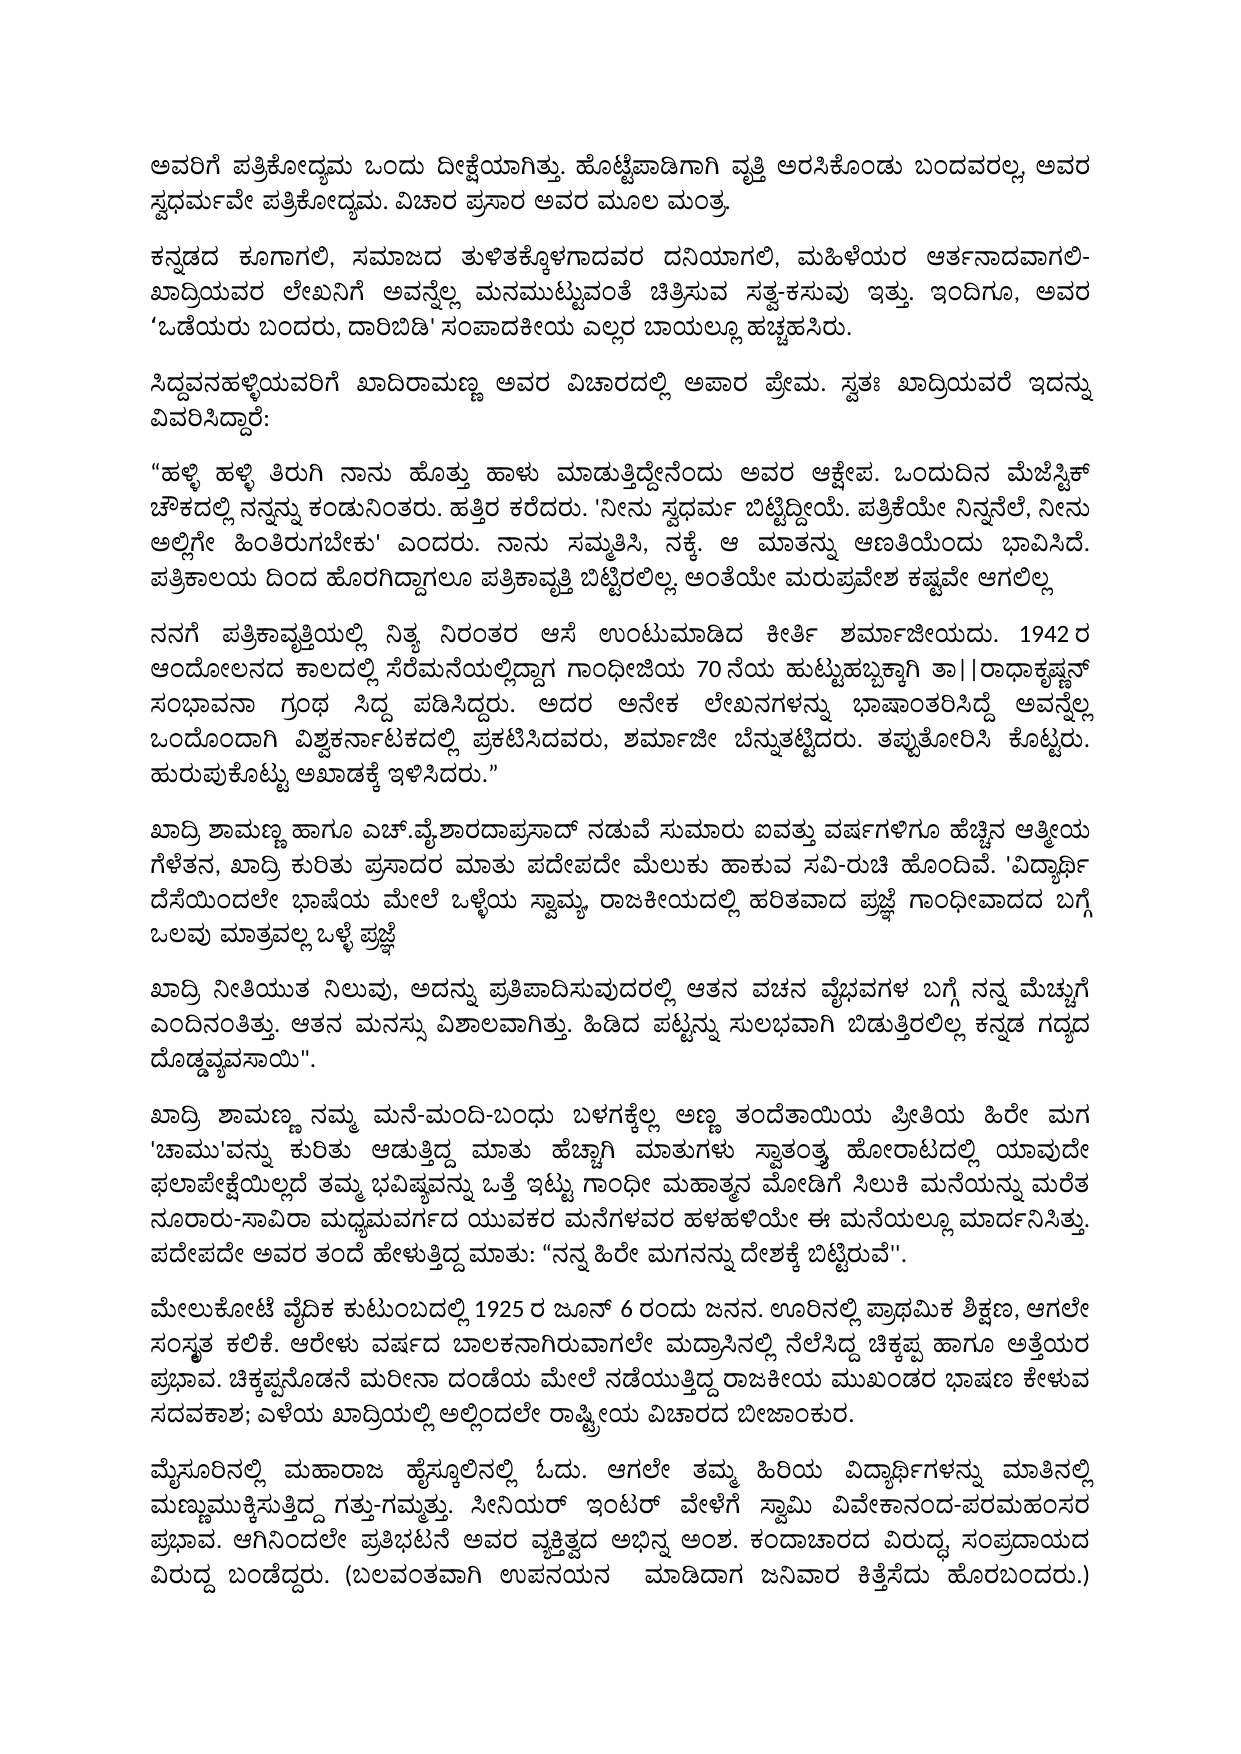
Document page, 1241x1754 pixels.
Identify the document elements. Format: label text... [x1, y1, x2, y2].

text ಸಿದ್ದವನಹಳ್ಳಿಯವರಿಗೆ ಖಾದಿರಾಮಣ್ಣ ಅವರ ವಿಚಾರದಲ್ಲಿ ಅಪಾರ ಪ್ರೇಮ. ಸ್ವತಃ ಖಾದ್ರಿಯವರೆ ಇದನ್ನು ವಿವರಿಸಿದ್ದಾರೆ: [150, 367, 1090, 432]
text ಕನ್ನಡದ ಕೂಗಾಗಲಿ, ಸಮಾಜದ ತುಳಿತಕ್ಕೊಳಗಾದವರ ದನಿಯಾಗಲಿ, ಮಹಿಳೆಯರ ಆರ್ತನಾದವಾಗಲಿ-ಖಾದ್ರಿಯವರ ಲೇಖನಿಗೆ ಅವನ್ನೆಲ್ಲ ಮನಮುಟ್ಟುವಂತೆ ಚಿತ್ರಿಸುವ ಸತ್ವ-ಕಸುವು ಇತ್ತು. ಇಂದಿಗೂ, ಅವರ ‘ಒಡೆಯರು ಬಂದರು, ದಾರಿಬಿಡಿ' ಸಂಪಾದಕೀಯ ಎಲ್ಲರ ಬಾಯಲ್ಲೂ ಹಚ್ಚಹಸಿರು. [150, 241, 1090, 341]
text ನನಗೆ ಪತ್ರಿಕಾವೃತ್ತಿಯಲ್ಲಿ ನಿತ್ಯ ನಿರಂತರ ಆಸೆ ಉಂಟುಮಾಡಿದ ಕೀರ್ತಿ ಶರ್ಮಾಜೀಯದು. 1942ರ ಆಂದೋಲನದ ಕಾಲದಲ್ಲಿ ಸೆರೆಮನೆಯಲ್ಲಿದ್ದಾಗ ಗಾಂಧೀಜಿಯ 70ನೆಯ ಹುಟ್ಟುಹಬ್ಬಕ್ಕಾಗಿ ತಾ||ರಾಧಾಕೃಷ್ಣನ್ ಸಂಭಾವನಾ ಗ್ರಂಥ ಸಿದ್ದ ಪಡಿಸಿದ್ದರು. ಅದರ ಅನೇಕ ಲೇಖನಗಳನ್ನು ಭಾಷಾಂತರಿಸಿದ್ದೆ ಅವನ್ನೆಲ್ಲ ಒಂದೊಂದಾಗಿ ವಿಶ್ವಕರ್ನಾಟಕದಲ್ಲಿ ಪ್ರಕಟಿಸಿದವರು, ಶರ್ಮಾಜೀ ಬೆನ್ನುತಟ್ಟಿದರು. ತಪ್ಪುತೋರಿಸಿ ಕೊಟ್ಟರು. ಹುರುಪುಕೊಟ್ಟು ಅಖಾಡಕ್ಕೆ ಇಳಿಸಿದರು.” [150, 618, 1090, 789]
text ಮೇಲುಕೋಟೆ ವೈದಿಕ ಕುಟುಂಬದಲ್ಲಿ 1925ರ ಜೂನ್ 6 ರಂದು ಜನನ. ಊರಿನಲ್ಲಿ ಪ್ರಾಥಮಿಕ ಶಿಕ್ಷಣ, ಆಗಲೇ ಸಂಸ್ಕೃತ ಕಲಿಕೆ. ಆರೇಳು ವರ್ಷದ ಬಾಲಕನಾಗಿರುವಾಗಲೇ ಮದ್ರಾಸಿನಲ್ಲಿ ನೆಲೆಸಿದ್ದ ಚಿಕ್ಕಪ್ಪ ಹಾಗೂ ಅತ್ತೆಯರ ಪ್ರಭಾವ. ಚಿಕ್ಕಪ್ಪನೊಡನೆ ಮರೀನಾ ದಂಡೆಯ ಮೇಲೆ ನಡೆಯುತ್ತಿದ್ದ ರಾಜಕೀಯ ಮುಖಂಡರ ಭಾಷಣ ಕೇಳುವ ಸದವಕಾಶ; ಎಳೆಯ ಖಾದ್ರಿಯಲ್ಲಿ ಅಲ್ಲಿಂದಲೇ ರಾಷ್ಟ್ರೀಯ ವಿಚಾರದ ಬೀಜಾಂಕುರ. [150, 1294, 1090, 1429]
text ಖಾದ್ರಿ ನೀತಿಯುತ ನಿಲುವು, ಅದನ್ನು ಪ್ರತಿಪಾದಿಸುವುದರಲ್ಲಿ ಆತನ ವಚನ ವೈಭವಗಳ ಬಗ್ಗೆ ನನ್ನ ಮೆಚ್ಚುಗೆ ಎಂದಿನಂತಿತ್ತು. ಆತನ ಮನಸ್ಸು ವಿಶಾಲವಾಗಿತ್ತು. ಹಿಡಿದ ಪಟ್ಟನ್ನು ಸುಲಭವಾಗಿ ಬಿಡುತ್ತಿರಲಿಲ್ಲ ಕನ್ನಡ ಗದ್ಯದ ದೊಡ್ಡವ್ಯವಸಾಯಿ". [150, 973, 1090, 1074]
text ಖಾದ್ರಿ ಶಾಮಣ್ಣ ಹಾಗೂ ಎಚ್.ವೈ.ಶಾರದಾಪ್ರಸಾದ್ ನಡುವೆ ಸುಮಾರು ಐವತ್ತು ವರ್ಷಗಳಿಗೂ ಹೆಚ್ಚಿನ ಆತ್ಮೀಯ ಗೆಳೆತನ, ಖಾದ್ರಿ ಕುರಿತು ಪ್ರಸಾದರ ಮಾತು ಪದೇಪದೇ ಮೆಲುಕು ಹಾಕುವ ಸವಿ-ರುಚಿ ಹೊಂದಿವೆ. 'ವಿದ್ಯಾರ್ಥಿ ದೆಸೆಯಿಂದಲೇ ಭಾಷೆಯ ಮೇಲೆ ಒಳ್ಳೆಯ ಸ್ವಾಮ್ಯ, ರಾಜಕೀಯದಲ್ಲಿ ಹರಿತವಾದ ಪ್ರಜ್ಞೆ ಗಾಂಧೀವಾದದ ಬಗ್ಗೆ ಒಲವು ಮಾತ್ರವಲ್ಲ ಒಳ್ಳೆ ಪ್ರಜ್ಞೆ [150, 814, 1090, 948]
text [150, 1454, 1090, 1590]
text ಖಾದ್ರಿ ಶಾಮಣ್ಣ ನಮ್ಮ ಮನೆ-ಮಂದಿ-ಬಂಧು ಬಳಗಕ್ಕೆಲ್ಲ ಅಣ್ಣ ತಂದೆತಾಯಿಯ ಪ್ರೀತಿಯ ಹಿರೇ ಮಗ 'ಚಾಮು'ವನ್ನು ಕುರಿತು ಆಡುತ್ತಿದ್ದ ಮಾತು ಹೆಚ್ಚಾಗಿ ಮಾತುಗಳು ಸ್ವಾತಂತ್ರ್ಯ ಹೋರಾಟದಲ್ಲಿ ಯಾವುದೇ ಫಲಾಪೇಕ್ಷೆಯಿಲ್ಲದೆ ತಮ್ಮ ಭವಿಷ್ಯವನ್ನು ಒತ್ತೆ ಇಟ್ಟು ಗಾಂಧೀ ಮಹಾತ್ಮನ ಮೋಡಿಗೆ ಸಿಲುಕಿ ಮನೆಯನ್ನು ಮರೆತ ನೂರಾರು-ಸಾವಿರಾ ಮಧ್ಯಮವರ್ಗದ ಯುವಕರ ಮನೆಗಳವರ ಹಳಹಳಿಯೇ ಈ ಮನೆಯಲ್ಲೂ ಮಾರ್ದನಿಸಿತ್ತು. ಪದೇಪದೇ ಅವರ ತಂದೆ ಹೇಳುತ್ತಿದ್ದ ಮಾತು: “ನನ್ನ ಹಿರೇ ಮಗನನ್ನು ದೇಶಕ್ಕೆ ಬಿಟ್ಟಿರುವೆ''. [150, 1099, 1090, 1268]
text ಅವರಿಗೆ ಪತ್ರಿಕೋದ್ಯಮ ಒಂದು ದೀಕ್ಷೆಯಾಗಿತ್ತು. ಹೊಟ್ಟೆಪಾಡಿಗಾಗಿ ವೃತ್ತಿ ಅರಸಿಕೊಂಡು ಬಂದವರಲ್ಲ, ಅವರ ಸ್ವಧರ್ಮವೇ ಪತ್ರಿಕೋದ್ಯಮ. ವಿಚಾರ ಪ್ರಸಾರ ಅವರ ಮೂಲ ಮಂತ್ರ. [150, 150, 1090, 216]
text “ಹಳ್ಳಿ ಹಳ್ಳಿ ತಿರುಗಿ ನಾನು ಹೊತ್ತು ಹಾಳು ಮಾಡುತ್ತಿದ್ದೇನೆಂದು ಅವರ ಆಕ್ಷೇಪ. ಒಂದುದಿನ ಮೆಜೆಸ್ಟಿಕ್ ಚೌಕದಲ್ಲಿ ನನ್ನನ್ನು ಕಂಡುನಿಂತರು. ಹತ್ತಿರ ಕರೆದರು. 'ನೀನು ಸ್ವಧರ್ಮ ಬಿಟ್ಟಿದ್ದೀಯೆ. ಪತ್ರಿಕೆಯೇ ನಿನ್ನನೆಲೆ, ನೀನು ಅಲ್ಲಿಗೇ ಹಿಂತಿರುಗಬೇಕು' ಎಂದರು. ನಾನು ಸಮ್ಮತಿಸಿ, ನಕ್ಕೆ. ಆ ಮಾತನ್ನು ಆಣತಿಯೆಂದು ಭಾವಿಸಿದೆ. ಪತ್ರಿಕಾಲಯ ದಿಂದ ಹೊರಗಿದ್ದಾಗಲೂ ಪತ್ರಿಕಾವೃತ್ತಿ ಬಿಟ್ಟಿರಲಿಲ್ಲ. ಅಂತೆಯೇ ಮರುಪ್ರವೇಶ ಕಷ್ಟವೇ ಆಗಲಿಲ್ಲ [150, 457, 1090, 593]
